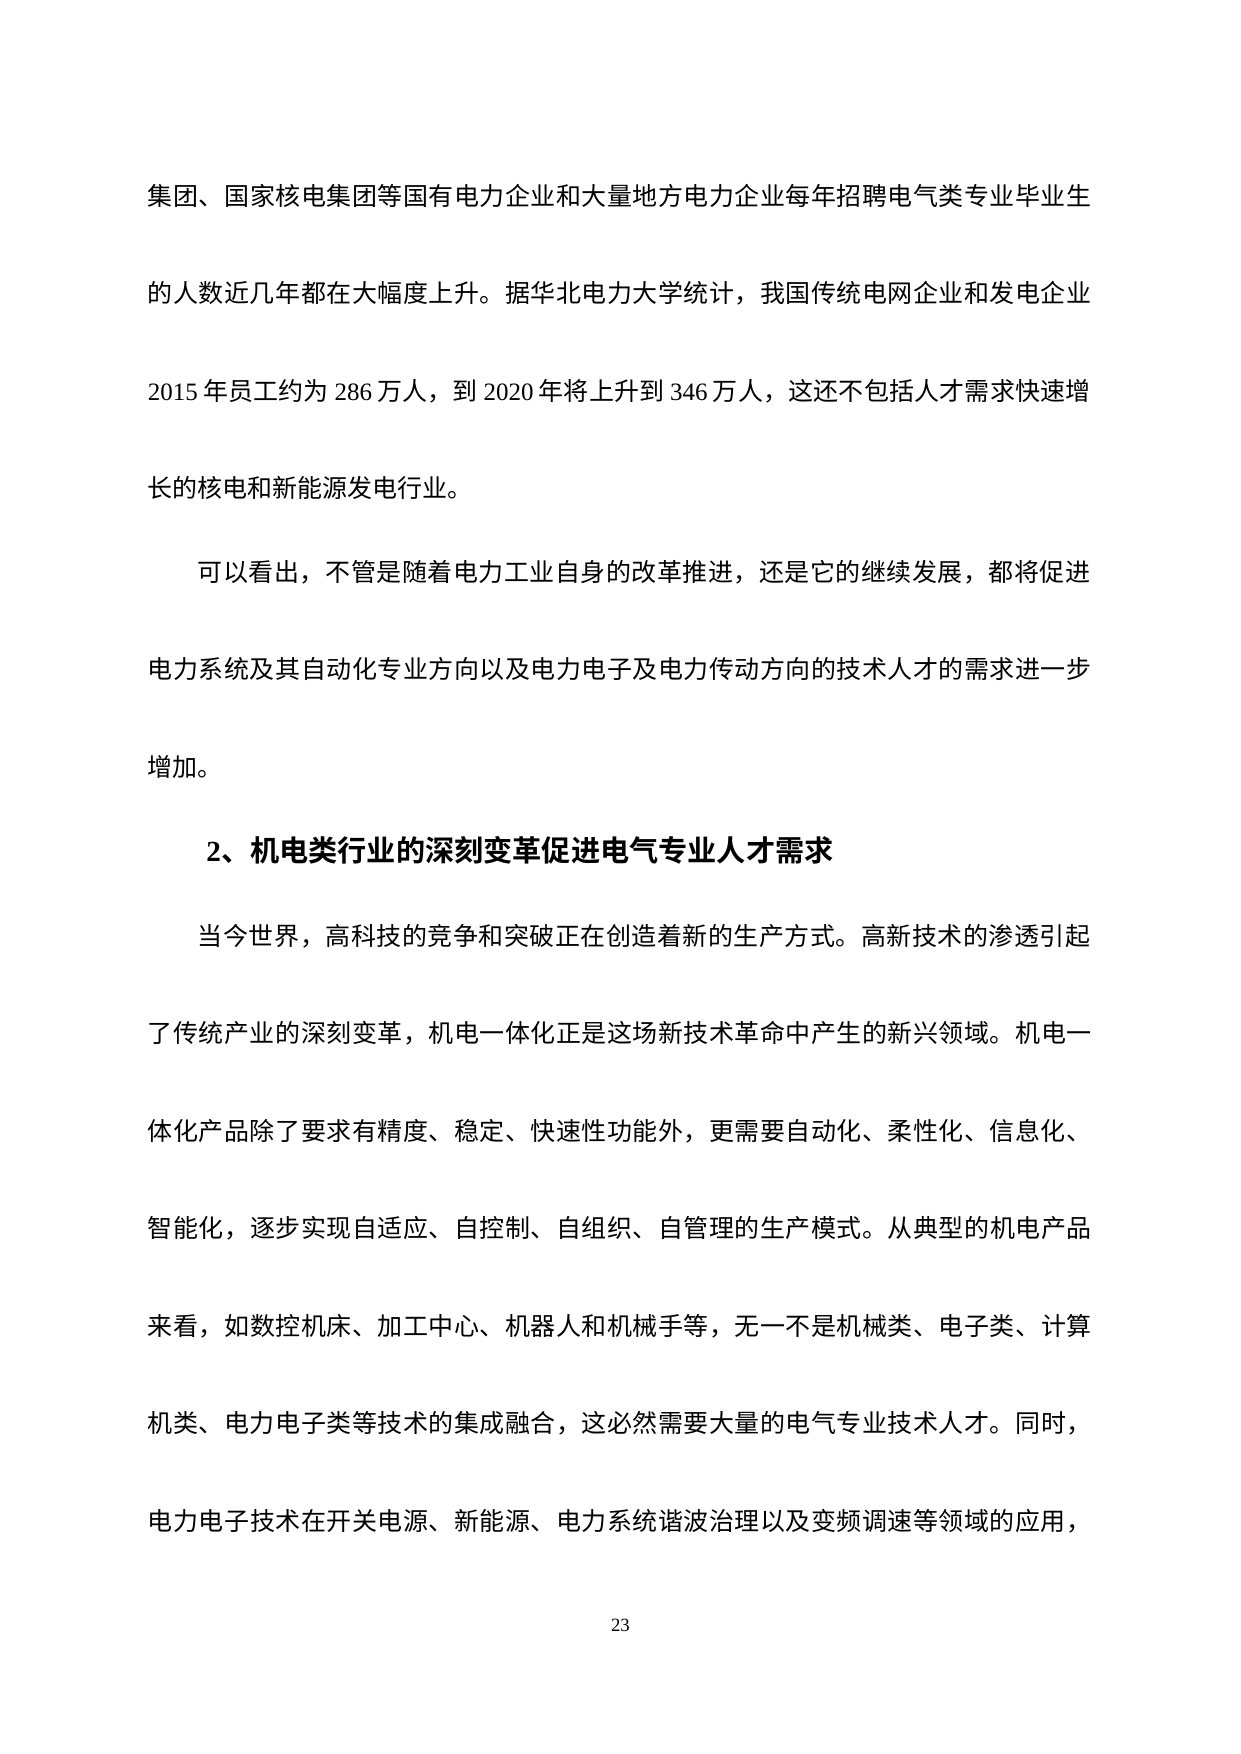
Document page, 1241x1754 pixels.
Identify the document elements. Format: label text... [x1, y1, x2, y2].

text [148, 902, 1092, 1552]
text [148, 162, 1092, 519]
text 可以看出，不管是随着电力工业自身的改革推进，还是它的继续发展，都将促进电力系统及其自动化专业方向以及电力电子及电力传动方向的技术人才的需求进一步增加。 [148, 538, 1092, 798]
text 2、机电类行业的深刻变革促进电气专业人才需求 [148, 816, 1092, 881]
